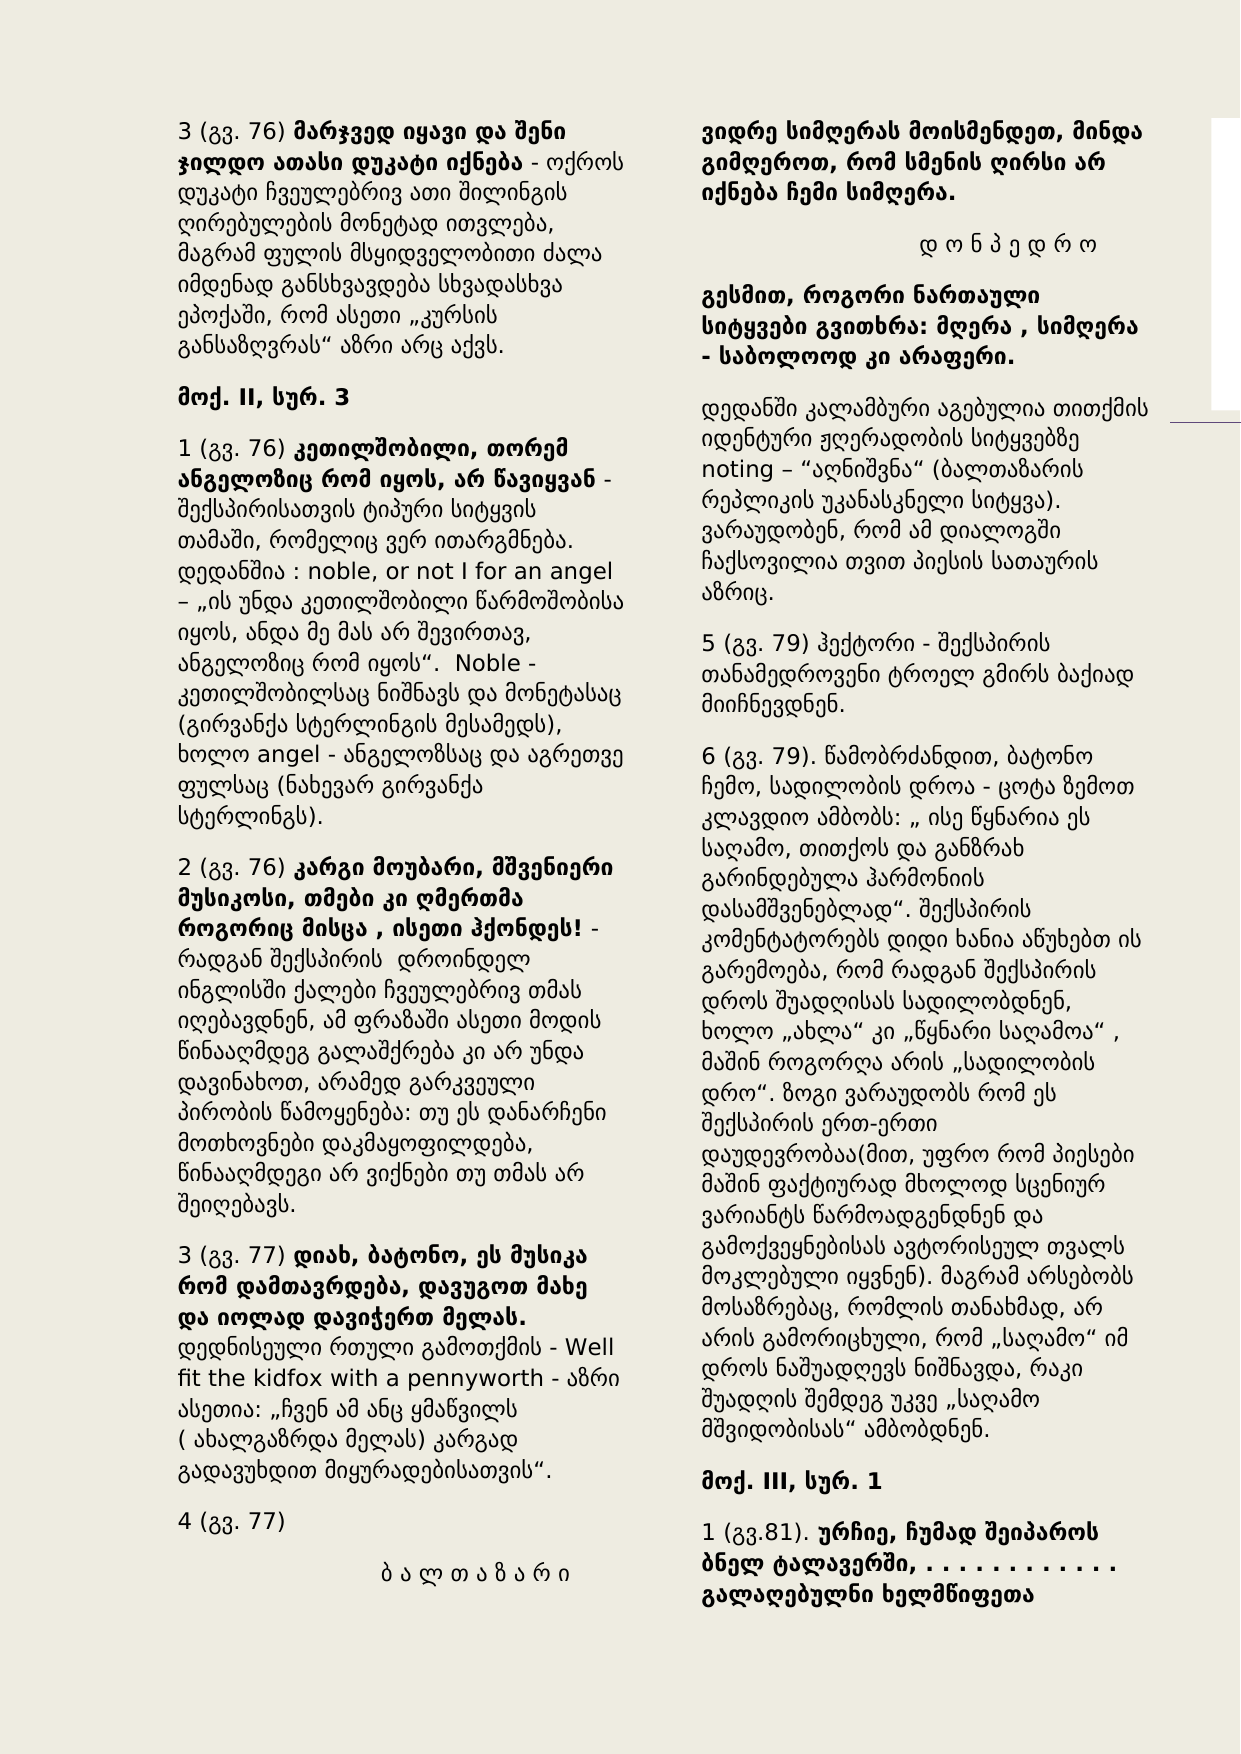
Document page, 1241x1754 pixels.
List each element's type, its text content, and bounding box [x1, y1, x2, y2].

text 3 (გვ. 77) დიახ, ბატონო, ეს მუსიკა რომ დამთავრდება, დავუგოთ მახე და იოლად დავიჭერთ მელას. დედნისეული რთული გამოთქმის - Well fit the kidfox with a pennyworth - აზრი ასეთია: „ჩვენ ამ ანც ყმაწვილს ( ახალგაზრდა მელას) კარგად გადავუხდით მიყურადებისათვის“. [177, 1243, 627, 1484]
text 3 (გვ. 76) მარჯვედ იყავი და შენი ჯილდო ათასი დუკატი იქნება - ოქროს დუკატი ჩვეულებრივ ათი შილინგის ღირებულების მონეტად ითვლება, მაგრამ ფულის მსყიდველობითი ძალა იმდენად განსხვავდება სხვადასხვა ეპოქაში, რომ ასეთი „კურსის განსაზღვრას“ აზრი არც აქვს. [177, 118, 627, 359]
text 1 (გვ.81). ურჩიე, ჩუმად შეიპაროს ბნელ ტალავერში, . . . . . . . . . . . . გალაღებულნი ხელმწიფეთა წყალობის გამო, თავის მწყალობელთ თავხედურად ეღობებიან. [701, 1519, 1152, 1607]
text მოქ. III, სურ. 1 [701, 1468, 1152, 1495]
text ბ ა ლ თ ა ზ ა რ ი [177, 1560, 627, 1587]
text დ ო ნ პ ე დ რ ო [701, 231, 1152, 257]
text 2 (გვ. 76) კარგი მოუბარი, მშვენიერი მუსიკოსი, თმები კი ღმერთმა როგორიც მისცა , ისეთი ჰქონდეს! - რადგან შექსპირის დროინდელ ინგლისში ქალები ჩვეულებრივ თმას იღებავდნენ, ამ ფრაზაში ასეთი მოდის წინააღმდეგ გალაშქრება კი არ უნდა დავინახოთ, არამედ გარკვეული პირობის წამოყენება: თუ ეს დანარჩენი მოთხოვნები დაკმაყოფილდება, წინააღმდეგი არ ვიქნები თუ თმას არ შეიღებავს. [177, 854, 627, 1218]
text 6 (გვ. 79). წამობრძანდით, ბატონო ჩემო, სადილობის დროა - ცოტა ზემოთ კლავდიო ამბობს: „ ისე წყნარია ეს საღამო, თითქოს და განზრახ გარინდებულა ჰარმონიის დასამშვენებლად“. შექსპირის კომენტატორებს დიდი ხანია აწუხებთ ის გარემოება, რომ რადგან შექსპირის დროს შუადღისას სადილობდნენ, ხოლო „ახლა“ კი „წყნარი საღამოა“ , მაშინ როგორღა არის „სადილობის დრო“. ზოგი ვარაუდობს რომ ეს შექსპირის ერთ-ერთი დაუდევრობაა(მით, უფრო რომ პიესები მაშინ ფაქტიურად მხოლოდ სცენიურ ვარიანტს წარმოადგენდნენ და გამოქვეყნებისას ავტორისეულ თვალს მოკლებული იყვნენ). მაგრამ არსებობს მოსაზრებაც, რომლის თანახმად, არ არის გამორიცხული, რომ „საღამო“ იმ დროს ნაშუადღევს ნიშნავდა, რაკი შუადღის შემდეგ უკვე „საღამო მშვიდობისას“ ამბობდნენ. [701, 743, 1152, 1443]
text ვიდრე სიმღერას მოისმენდეთ, მინდა გიმღეროთ, რომ სმენის ღირსი არ იქნება ჩემი სიმღერა. [701, 118, 1152, 206]
text 4 (გვ. 77) [177, 1508, 627, 1535]
text 5 (გვ. 79) ჰექტორი - შექსპირის თანამედროვენი ტროელ გმირს ბაქიად მიიჩნევდნენ. [701, 630, 1152, 718]
text დედანში კალამბური აგებულია თითქმის იდენტური ჟღერადობის სიტყვებზე noting – “აღნიშვნა“ (ბალთაზარის რეპლიკის უკანასკნელი სიტყვა). ვარაუდობენ, რომ ამ დიალოგში ჩაქსოვილია თვით პიესის სათაურის აზრიც. [701, 395, 1152, 605]
text 1 (გვ. 76) კეთილშობილი, თორემ ანგელოზიც რომ იყოს, არ წავიყვან - შექსპირისათვის ტიპური სიტყვის თამაში, რომელიც ვერ ითარგმნება. დედანშია : noble, or not I for an angel – „ის უნდა კეთილშობილი წარმოშობისა იყოს, ანდა მე მას არ შევირთავ, ანგელოზიც რომ იყოს“. Noble - კეთილშობილსაც ნიშნავს და მონეტასაც (გირვანქა სტერლინგის მესამედს), ხოლო angel - ანგელოზსაც და აგრეთვე ფულსაც (ნახევარ გირვანქა სტერლინგს). [177, 435, 627, 829]
text მოქ. II, სურ. 3 [177, 384, 627, 411]
text გესმით, როგორი ნართაული სიტყვები გვითხრა: მღერა , სიმღერა - საბოლოოდ კი არაფერი. [701, 282, 1152, 370]
